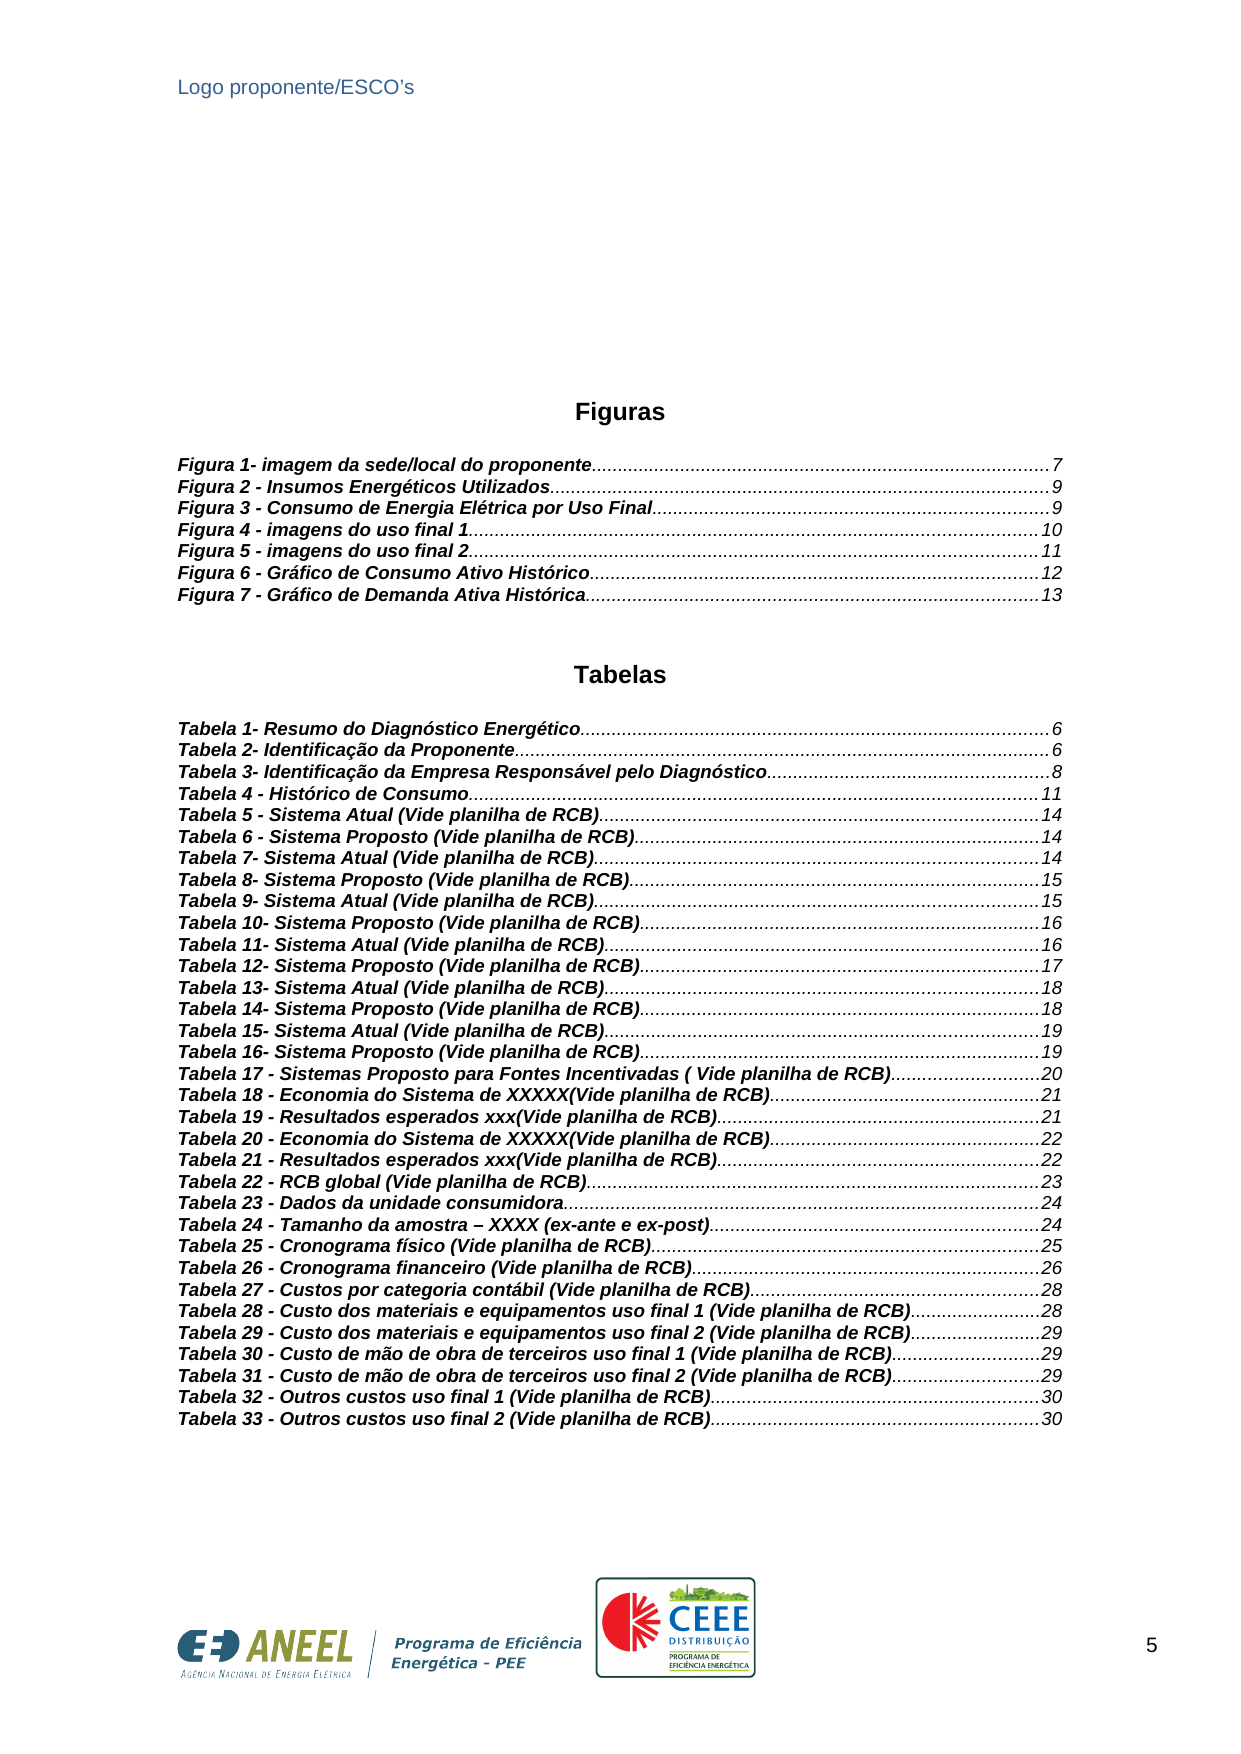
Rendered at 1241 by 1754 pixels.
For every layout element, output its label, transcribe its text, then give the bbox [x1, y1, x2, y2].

text Tabela 5 - Sistema Atual (Vide planilha de RCB) 14 [177, 804, 1063, 826]
text Figura 1- imagem da sede/local do proponente 7 [177, 454, 1063, 476]
text Tabela 28 - Custo dos materiais e equipamentos uso final 1 (Vide planilha de RCB) 28 [177, 1300, 1063, 1321]
text Tabela 21 - Resultados esperados xxx(Vide planilha de RCB) 22 [177, 1149, 1063, 1171]
text Tabela 3- Identificação da Empresa Responsável pelo Diagnóstico 8 [177, 761, 1063, 782]
text Tabela 6 - Sistema Proposto (Vide planilha de RCB) 14 [177, 826, 1063, 847]
text Tabela 9- Sistema Atual (Vide planilha de RCB) 15 [177, 890, 1063, 912]
text Tabela 10- Sistema Proposto (Vide planilha de RCB) 16 [177, 912, 1063, 933]
text Tabela 23 - Dados da unidade consumidora 24 [177, 1192, 1063, 1214]
text Figura 5 - imagens do uso final 2 11 [177, 540, 1063, 562]
text Tabela 17 - Sistemas Proposto para Fontes Incentivadas ( Vide planilha de RCB) 20 [177, 1063, 1063, 1084]
text Tabela 12- Sistema Proposto (Vide planilha de RCB) 17 [177, 955, 1063, 976]
text Tabela 22 - RCB global (Vide planilha de RCB) 23 [177, 1171, 1063, 1192]
text Tabela 14- Sistema Proposto (Vide planilha de RCB) 18 [177, 998, 1063, 1019]
text Tabela 32 - Outros custos uso final 1 (Vide planilha de RCB) 30 [177, 1386, 1063, 1408]
text Tabela 4 - Histórico de Consumo 11 [177, 782, 1063, 804]
text Tabela 27 - Custos por categoria contábil (Vide planilha de RCB) 28 [177, 1278, 1063, 1300]
text Figura 4 - imagens do uso final 1 10 [177, 519, 1063, 540]
text Tabela 29 - Custo dos materiais e equipamentos uso final 2 (Vide planilha de RCB) 29 [177, 1321, 1063, 1343]
text Tabela 31 - Custo de mão de obra de terceiros uso final 2 (Vide planilha de RCB) 29 [177, 1364, 1063, 1386]
text Tabela 16- Sistema Proposto (Vide planilha de RCB) 19 [177, 1041, 1063, 1063]
text Tabela 25 - Cronograma físico (Vide planilha de RCB) 25 [177, 1235, 1063, 1257]
text Tabela 2- Identificação da Proponente 6 [177, 739, 1063, 761]
picture [595, 1577, 756, 1678]
text Tabela 24 - Tamanho da amostra – XXXX (ex-ante e ex-post) 24 [177, 1214, 1063, 1235]
text Tabela 30 - Custo de mão de obra de terceiros uso final 1 (Vide planilha de RCB) 29 [177, 1343, 1063, 1364]
text Tabela 11- Sistema Atual (Vide planilha de RCB) 16 [177, 933, 1063, 955]
text Tabela 15- Sistema Atual (Vide planilha de RCB) 19 [177, 1019, 1063, 1041]
text Tabela 18 - Economia do Sistema de XXXXX(Vide planilha de RCB) 21 [177, 1084, 1063, 1106]
text Figura 7 - Gráfico de Demanda Ativa Histórica 13 [177, 583, 1063, 605]
text Tabela 1- Resumo do Diagnóstico Energético 6 [177, 718, 1063, 739]
text Tabela 7- Sistema Atual (Vide planilha de RCB) 14 [177, 847, 1063, 869]
text Tabela 19 - Resultados esperados xxx(Vide planilha de RCB) 21 [177, 1106, 1063, 1127]
text Tabela 26 - Cronograma financeiro (Vide planilha de RCB) 26 [177, 1257, 1063, 1278]
text Tabela 20 - Economia do Sistema de XXXXX(Vide planilha de RCB) 22 [177, 1127, 1063, 1149]
picture [177, 1630, 582, 1678]
text Tabelas [177, 660, 1063, 689]
text Figuras [177, 396, 1063, 425]
text Tabela 8- Sistema Proposto (Vide planilha de RCB) 15 [177, 869, 1063, 890]
text Figura 3 - Consumo de Energia Elétrica por Uso Final 9 [177, 497, 1063, 519]
text Tabela 33 - Outros custos uso final 2 (Vide planilha de RCB) 30 [177, 1408, 1063, 1429]
text Figura 2 - Insumos Energéticos Utilizados 9 [177, 476, 1063, 497]
text Tabela 13- Sistema Atual (Vide planilha de RCB) 18 [177, 976, 1063, 998]
text Figura 6 - Gráfico de Consumo Ativo Histórico 12 [177, 562, 1063, 583]
